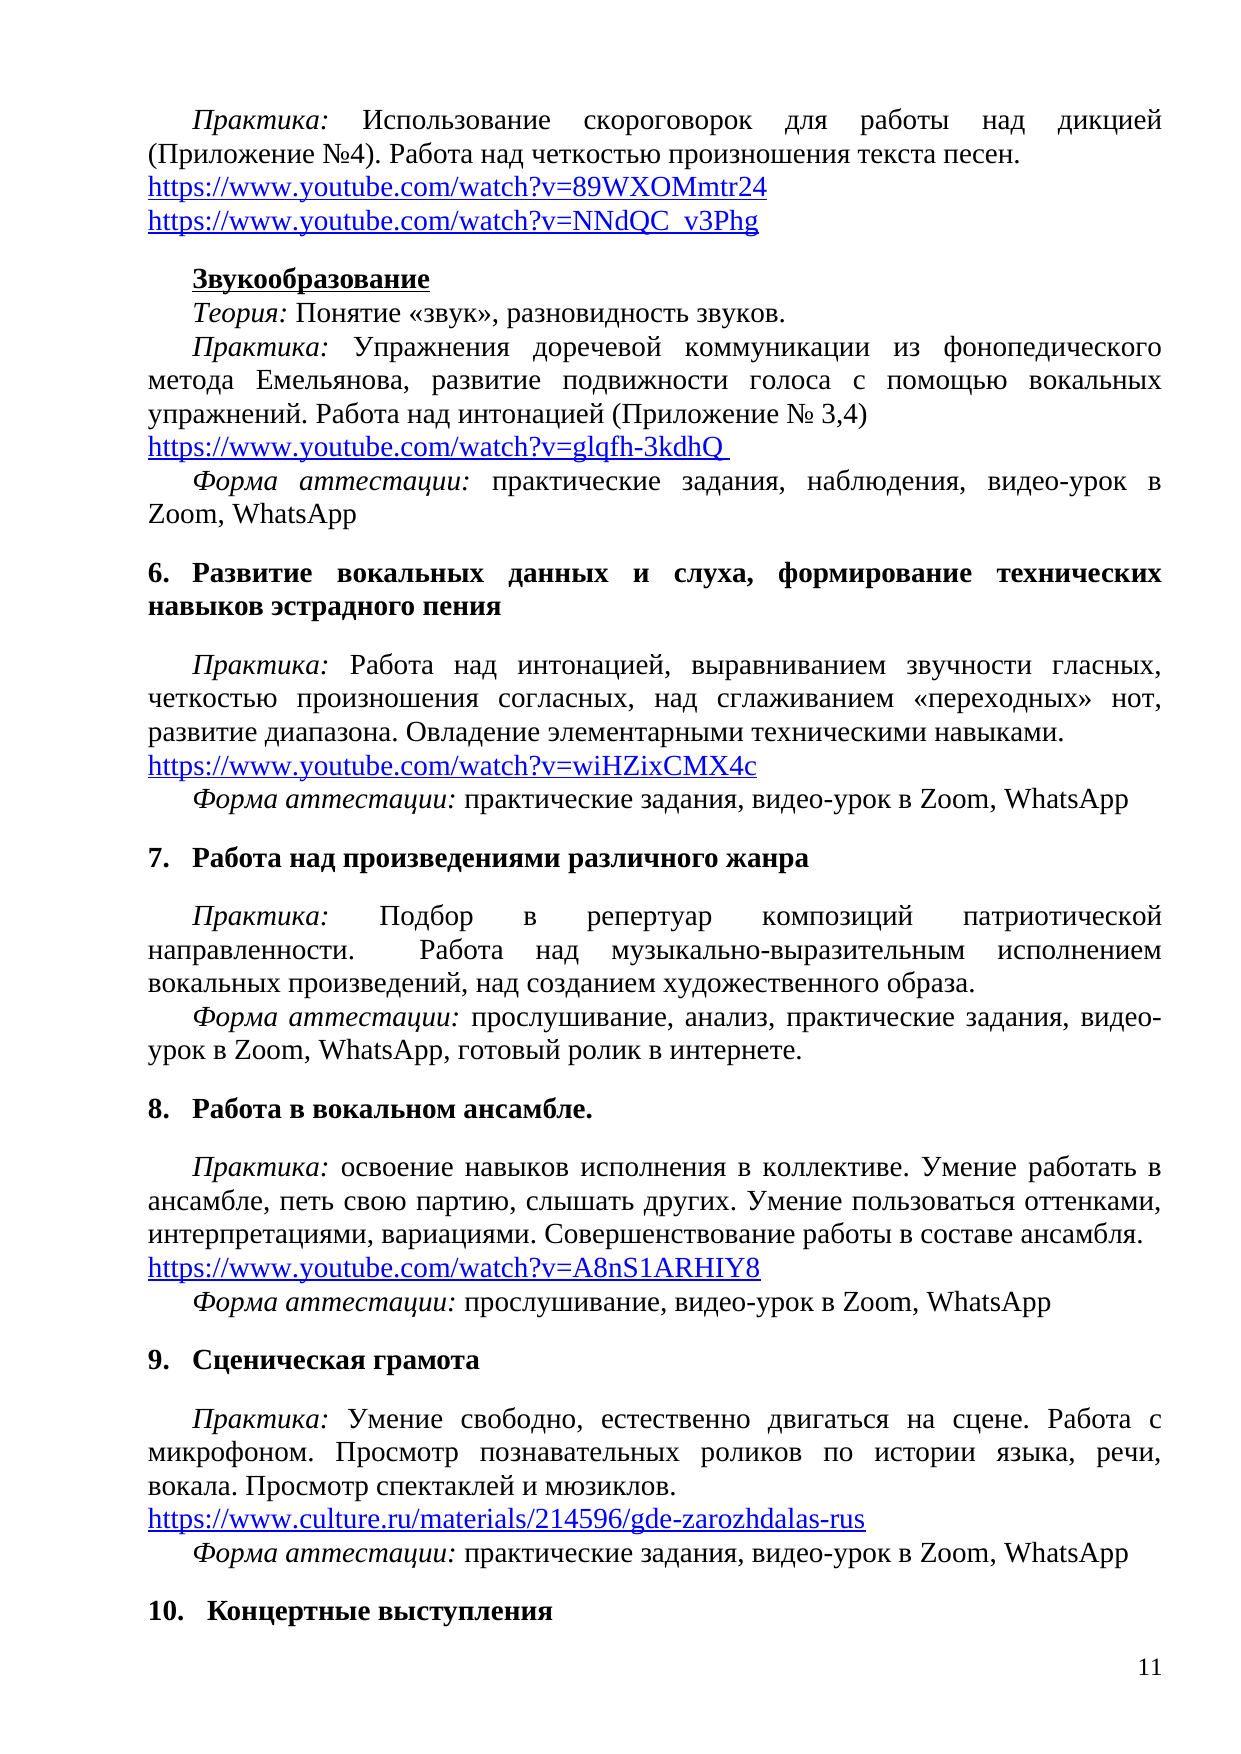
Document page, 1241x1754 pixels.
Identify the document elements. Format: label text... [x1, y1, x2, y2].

list Сценическая грамота [148, 1342, 1162, 1376]
text https://www.youtube.com/watch?v=A8nS1ARHIY8 [148, 1250, 1162, 1284]
text Практика: Умение свободно, естественно двигаться на сцене. Работа с микрофоном. Просмотр познавательных роликов по истории языка, речи, вокала. Просмотр спектаклей и мюзиклов. [148, 1401, 1162, 1501]
text https://www.youtube.com/watch?v=NNdQC_v3Phg [148, 203, 1162, 237]
list Работа над произведениями различного жанра [148, 840, 1162, 873]
list Развитие вокальных данных и слуха, формирование технических навыков эстрадного пения [148, 555, 1162, 622]
text Форма аттестации: практические задания, видео-урок в Zoom, WhatsApp [148, 1535, 1162, 1568]
text Форма аттестации: практические задания, наблюдения, видео-урок в Zoom, WhatsApp [148, 463, 1162, 530]
text Практика: Упражнения доречевой коммуникации из фонопедического метода Емельянова, развитие подвижности голоса с помощью вокальных упражнений. Работа над интонацией (Приложение № 3,4) [148, 329, 1162, 429]
text https://www.youtube.com/watch?v=glqfh-3kdhQ [148, 429, 1162, 463]
text https://www.culture.ru/materials/214596/gde-zarozhdalas-rus [148, 1501, 1162, 1535]
text Практика: Подбор в репертуар композиций патриотической направленности. Работа над музыкально-выразительным исполнением вокальных произведений, над созданием художественного образа. [148, 898, 1162, 999]
list Звукообразование [192, 262, 1162, 295]
text Практика: Работа над интонацией, выравниванием звучности гласных, четкостью произношения согласных, над сглаживанием «переходных» нот, развитие диапазона. Овладение элементарными техническими навыками. [148, 647, 1162, 748]
text https://www.youtube.com/watch?v=wiHZixCMX4c [148, 748, 1162, 781]
text Форма аттестации: прослушивание, видео-урок в Zoom, WhatsApp [148, 1284, 1162, 1317]
list Работа в вокальном ансамбле. [148, 1091, 1162, 1124]
text Практика: Использование скороговорок для работы над дикцией (Приложение №4). Работа над четкостью произношения текста песен. [148, 102, 1162, 169]
text Практика: освоение навыков исполнения в коллективе. Умение работать в ансамбле, петь свою партию, слышать других. Умение пользоваться оттенками, интерпретациями, вариациями. Совершенствование работы в составе ансамбля. [148, 1149, 1162, 1250]
text Форма аттестации: прослушивание, анализ, практические задания, видео-урок в Zoom, WhatsApp, готовый ролик в интернете. [148, 999, 1162, 1066]
text Теория: Понятие «звук», разновидность звуков. [148, 295, 1162, 329]
text Форма аттестации: практические задания, видео-урок в Zoom, WhatsApp [148, 781, 1162, 815]
text https://www.youtube.com/watch?v=89WXOMmtr24 [148, 169, 1162, 203]
list Концертные выступления [148, 1593, 1162, 1627]
